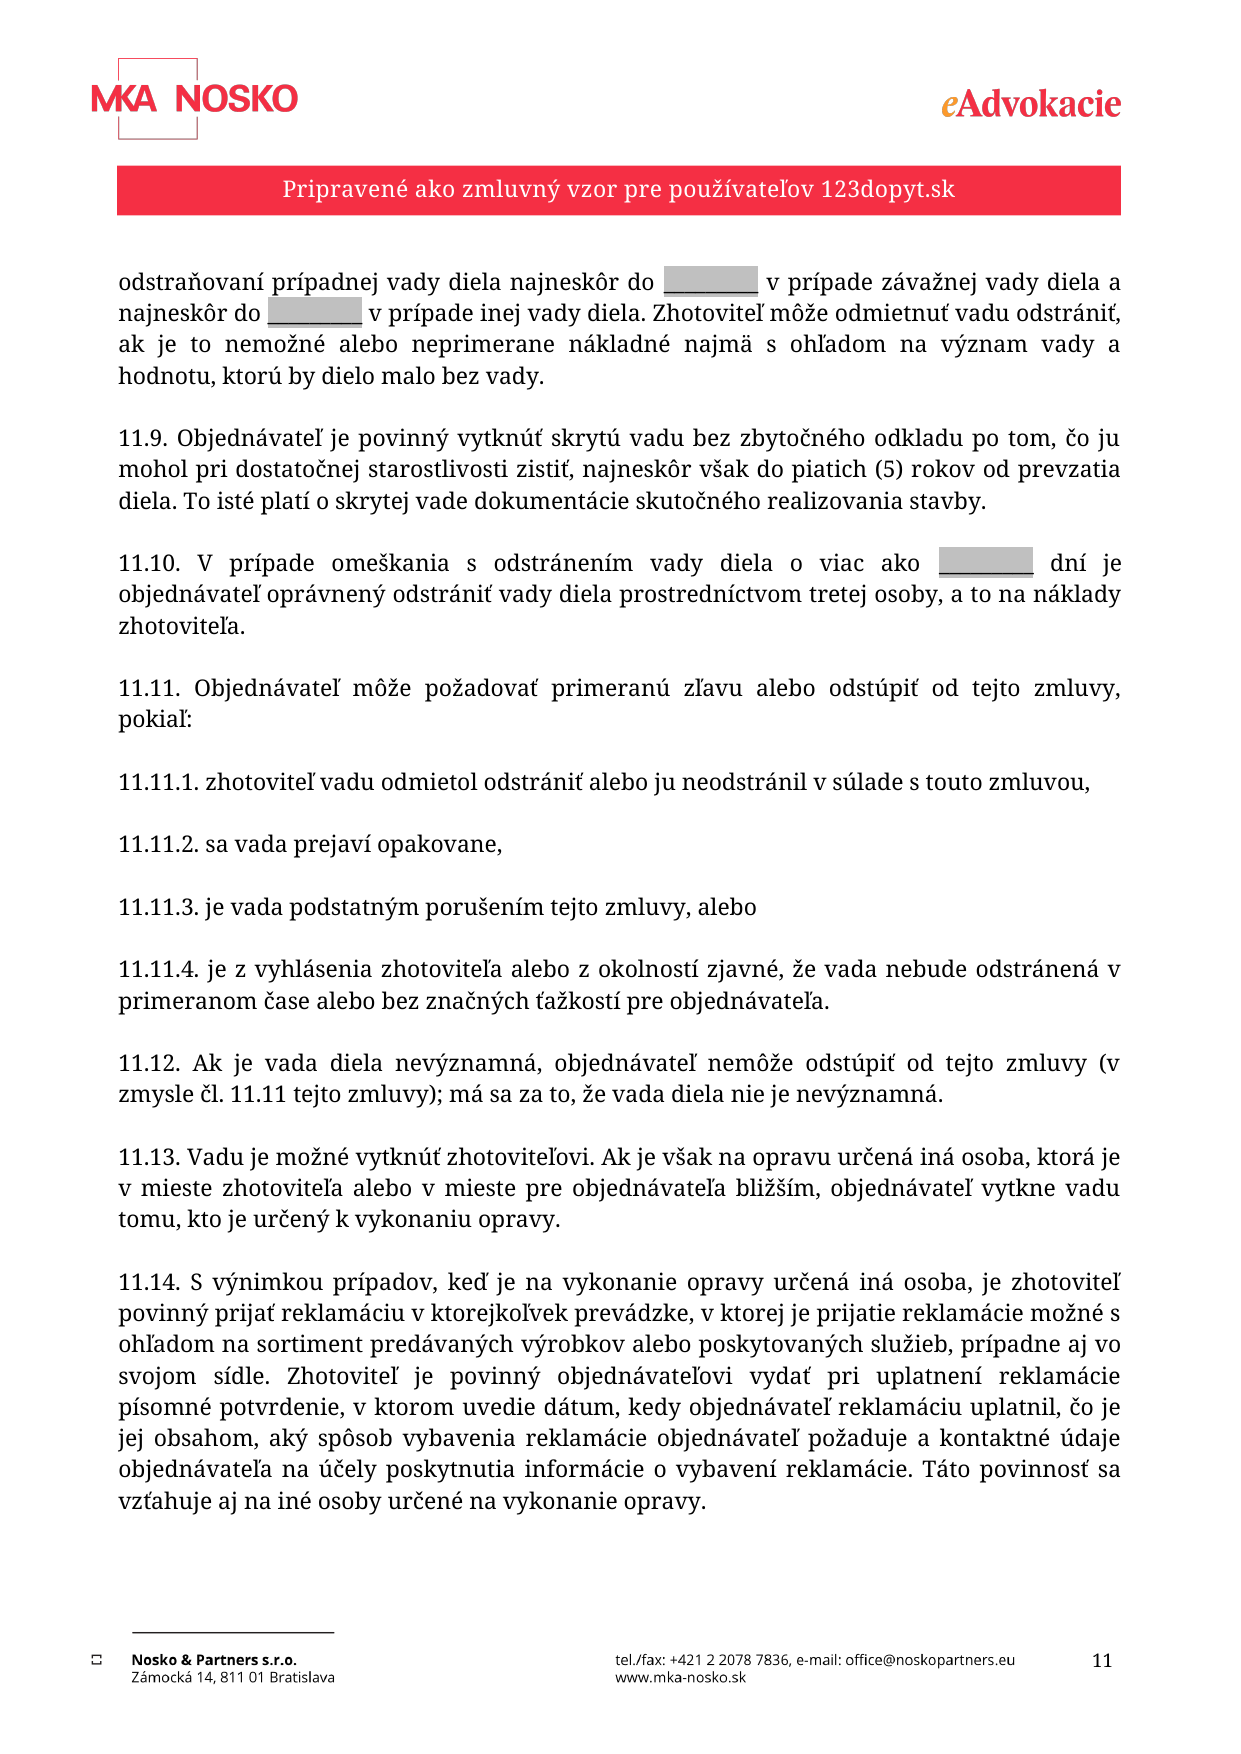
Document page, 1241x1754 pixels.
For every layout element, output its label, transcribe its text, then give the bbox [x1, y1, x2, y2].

text 11.11. Objednávateľ môže požadovať primeranú zľavu alebo odstúpiť od tejto zmluvy, pokiaľ: [118, 672, 1122, 734]
text 11.11.2. sa vada prejaví opakovane, [118, 828, 1122, 859]
text 11.11.1. zhotoviteľ vadu odmietol odstrániť alebo ju neodstránil v súlade s touto zmluvou, [118, 766, 1122, 797]
text 11.11.3. je vada podstatným porušením tejto zmluvy, alebo [118, 891, 1122, 922]
picture [83, 1626, 1051, 1691]
text 11.9. Objednávateľ je povinný vytknúť skrytú vadu bez zbytočného odkladu po tom, čo ju mohol pri dostatočnej starostlivosti zistiť, najneskôr však do piatich (5) rokov od prevzatia diela. To isté platí o skrytej vade dokumentácie skutočného realizovania stavby. [118, 422, 1122, 516]
text 11.13. Vadu je možné vytknúť zhotoviteľovi. Ak je však na opravu určená iná osoba, ktorá je v mieste zhotoviteľa alebo v mieste pre objednávateľa bližším, objednávateľ vytkne vadu tomu, kto je určený k vykonaniu opravy. [118, 1141, 1122, 1234]
text 11.10. V prípade omeškania s odstránením vady diela o viac ako _________ dní je objednávateľ oprávnený odstrániť vady diela prostredníctvom tretej osoby, a to na náklady zhotoviteľa. [118, 547, 1122, 641]
text 11.12. Ak je vada diela nevýznamná, objednávateľ nemôže odstúpiť od tejto zmluvy (v zmysle čl. 11.11 tejto zmluvy); má sa za to, že vada diela nie je nevýznamná. [118, 1047, 1122, 1109]
text 11.11.4. je z vyhlásenia zhotoviteľa alebo z okolností zjavné, že vada nebude odstránená v primeranom čase alebo bez značných ťažkostí pre objednávateľa. [118, 953, 1122, 1016]
picture [940, 88, 1123, 118]
picture [89, 55, 300, 142]
text 11.14. S výnimkou prípadov, keď je na vykonanie opravy určená iná osoba, je zhotoviteľ povinný prijať reklamáciu v ktorejkoľvek prevádzke, v ktorej je prijatie reklamácie možné s ohľadom na sortiment predávaných výrobkov alebo poskytovaných služieb, prípadne aj vo svojom sídle. Zhotoviteľ je povinný objednávateľovi vydať pri uplatnení reklamácie písomné potvrdenie, v ktorom uvedie dátum, kedy objednávateľ reklamáciu uplatnil, čo je jej obsahom, aký spôsob vybavenia reklamácie objednávateľ požaduje a kontaktné údaje objednávateľa na účely poskytnutia informácie o vybavení reklamácie. Táto povinnosť sa vzťahuje aj na iné osoby určené na vykonanie opravy. [118, 1266, 1122, 1516]
